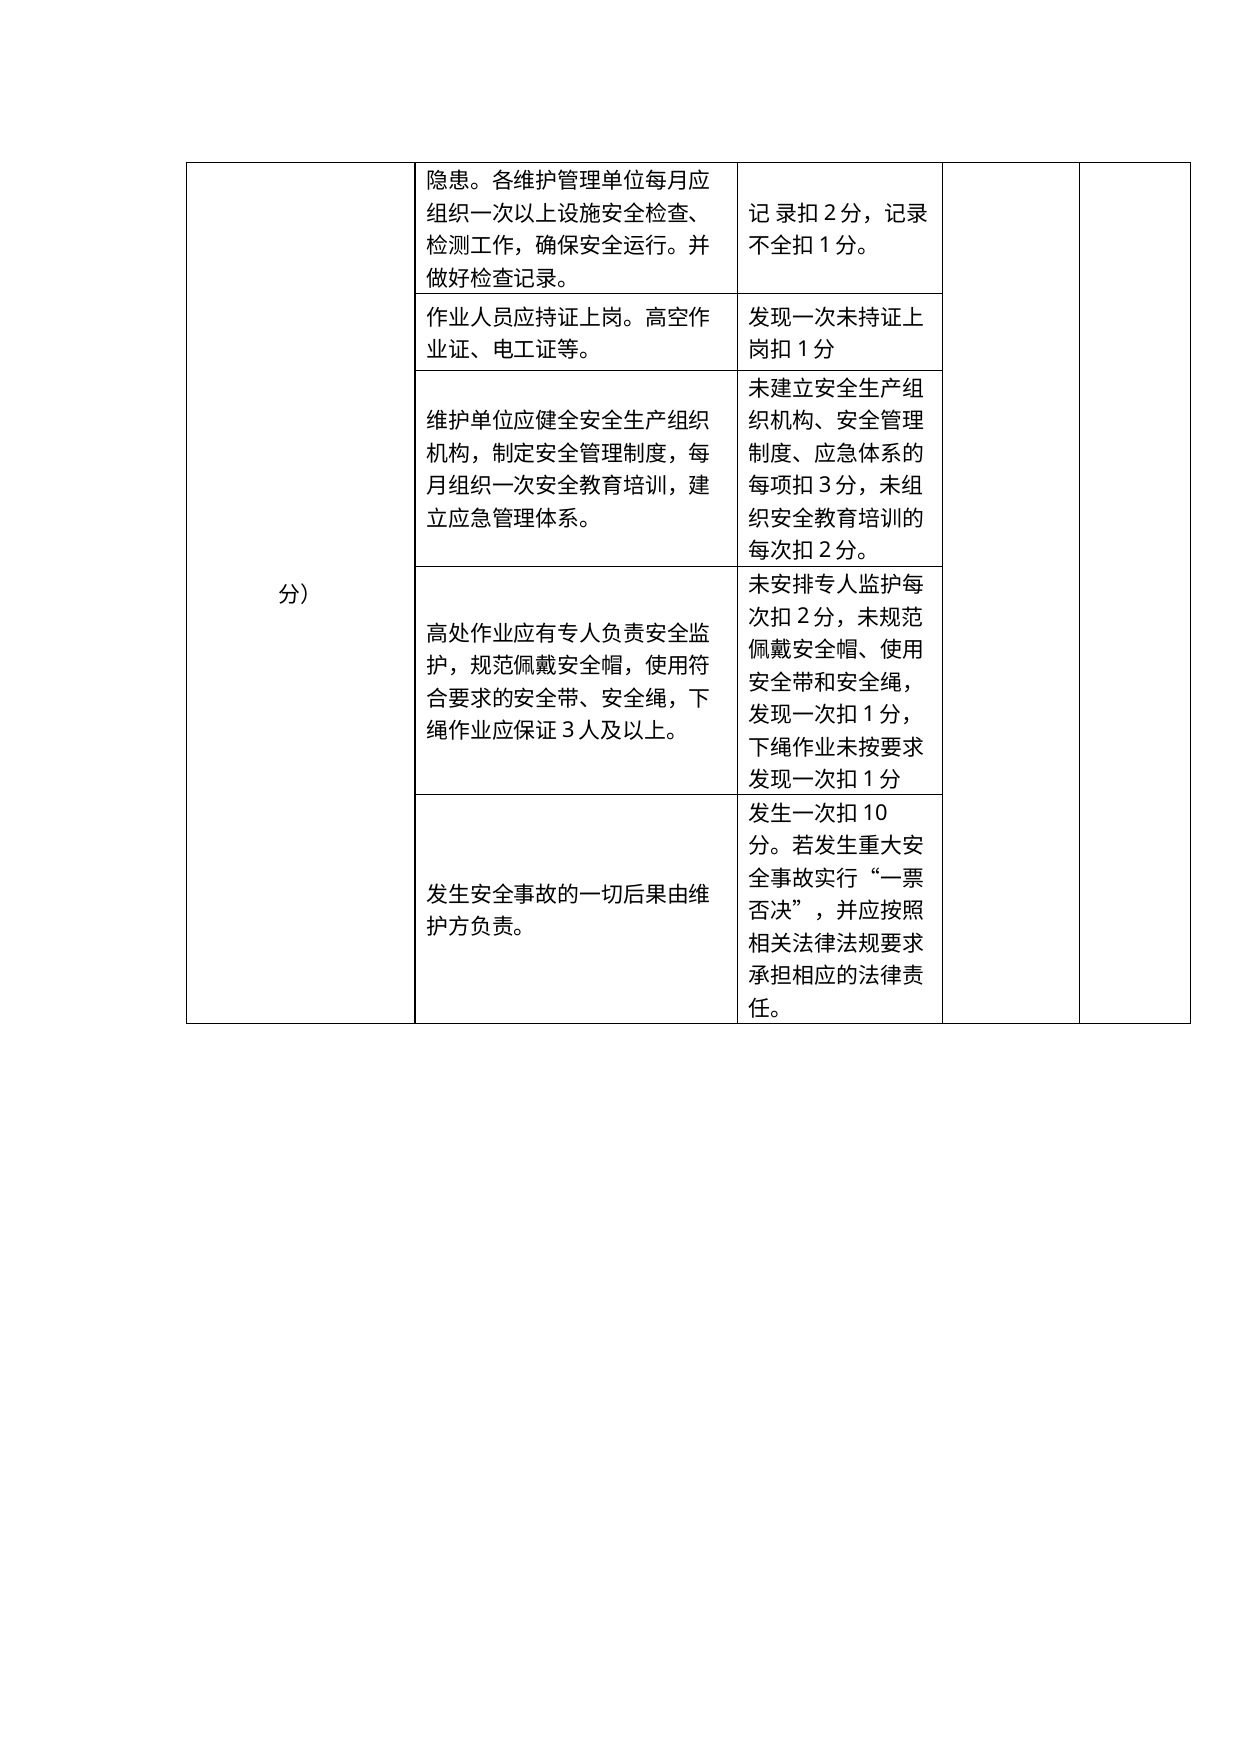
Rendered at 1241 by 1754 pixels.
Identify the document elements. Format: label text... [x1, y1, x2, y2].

table_cell 安全生产工作（20分） [187, 163, 414, 1023]
table_cell 发生安全事故的一切后果由维护方负责。 [416, 795, 737, 1023]
table_cell 维护单位应健全安全生产组织机构，制定安全管理制度，每月组织一次安全教育培训，建立应急管理体系。 [416, 371, 737, 566]
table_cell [416, 163, 737, 293]
table_cell 未安排专人监护每次扣2分，未规范佩戴安全帽、使用安全带和安全绳，发现一次扣1分，下绳作业未按要求发现一次扣1分 [738, 567, 942, 794]
table_cell 发生一次扣10分。若发生重大安全事故实行“一票否决”，并应按照相关法律法规要求承担相应的法律责任。 [738, 795, 942, 1023]
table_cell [738, 163, 942, 293]
table_cell 未建立安全生产组织机构、安全管理制度、应急体系的每项扣3分，未组织安全教育培训的每次扣2分。 [738, 371, 942, 566]
table_cell 发现一次未持证上岗扣1分 [738, 294, 942, 369]
table_cell 高处作业应有专人负责安全监护，规范佩戴安全帽，使用符合要求的安全带、安全绳，下绳作业应保证3人及以上。 [416, 567, 737, 794]
table_cell 作业人员应持证上岗。高空作业证、电工证等。 [416, 294, 737, 369]
